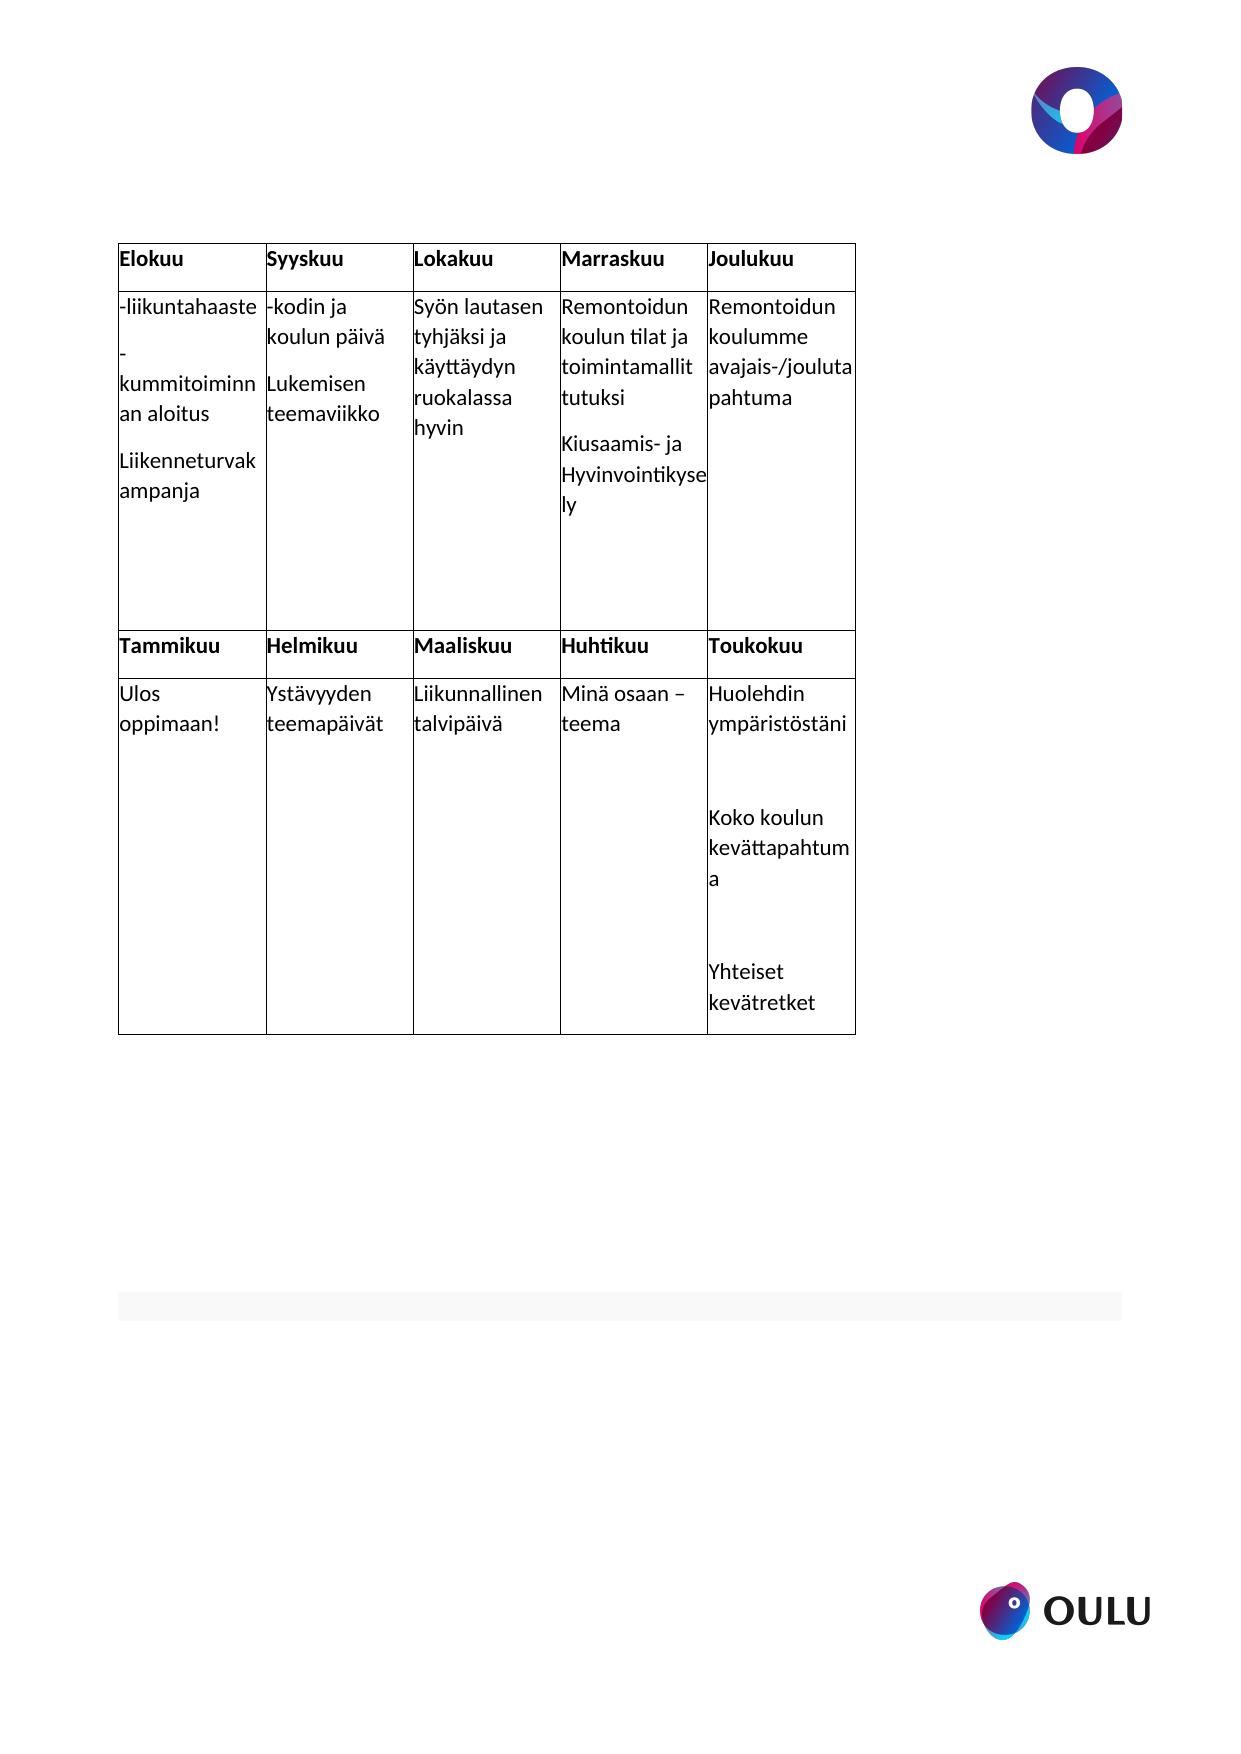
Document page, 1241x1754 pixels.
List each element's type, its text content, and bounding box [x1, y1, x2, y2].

table_header Syyskuu [267, 244, 413, 291]
table_cell Tammikuu [119, 631, 266, 678]
table_cell Huolehdin ympäristöstäni Koko koulun kevättapahtuma Yhteiset kevätretket [708, 679, 855, 1034]
table_header Elokuu [119, 244, 266, 291]
table_cell Maaliskuu [414, 631, 560, 678]
table_cell Toukokuu [708, 631, 855, 678]
picture [1031, 67, 1123, 154]
table_header Lokakuu [414, 244, 560, 291]
table_cell -kodin ja koulun päivä Lukemisen teemaviikko [267, 292, 413, 630]
table_cell -liikuntahaaste - kummitoiminnan aloitus Liikenneturvakampanja [119, 292, 266, 630]
table_cell Ystävyyden teemapäivät [267, 679, 413, 1034]
picture [980, 1582, 1150, 1640]
table_header Joulukuu [708, 244, 855, 291]
table_cell Minä osaan –teema [561, 679, 707, 1034]
table_cell Remontoidun koulun tilat ja toimintamallit tutuksi Kiusaamis- ja Hyvinvointikysely [561, 292, 707, 630]
table_cell Liikunnallinen talvipäivä [414, 679, 560, 1034]
table_cell Helmikuu [267, 631, 413, 678]
table_cell Syön lautasen tyhjäksi ja käyttäydyn ruokalassa hyvin [414, 292, 560, 630]
table_header Marraskuu [561, 244, 707, 291]
table_cell Huhtikuu [561, 631, 707, 678]
table_cell Ulos oppimaan! [119, 679, 266, 1034]
table_cell Remontoidun koulumme avajais-/joulutapahtuma [708, 292, 855, 630]
